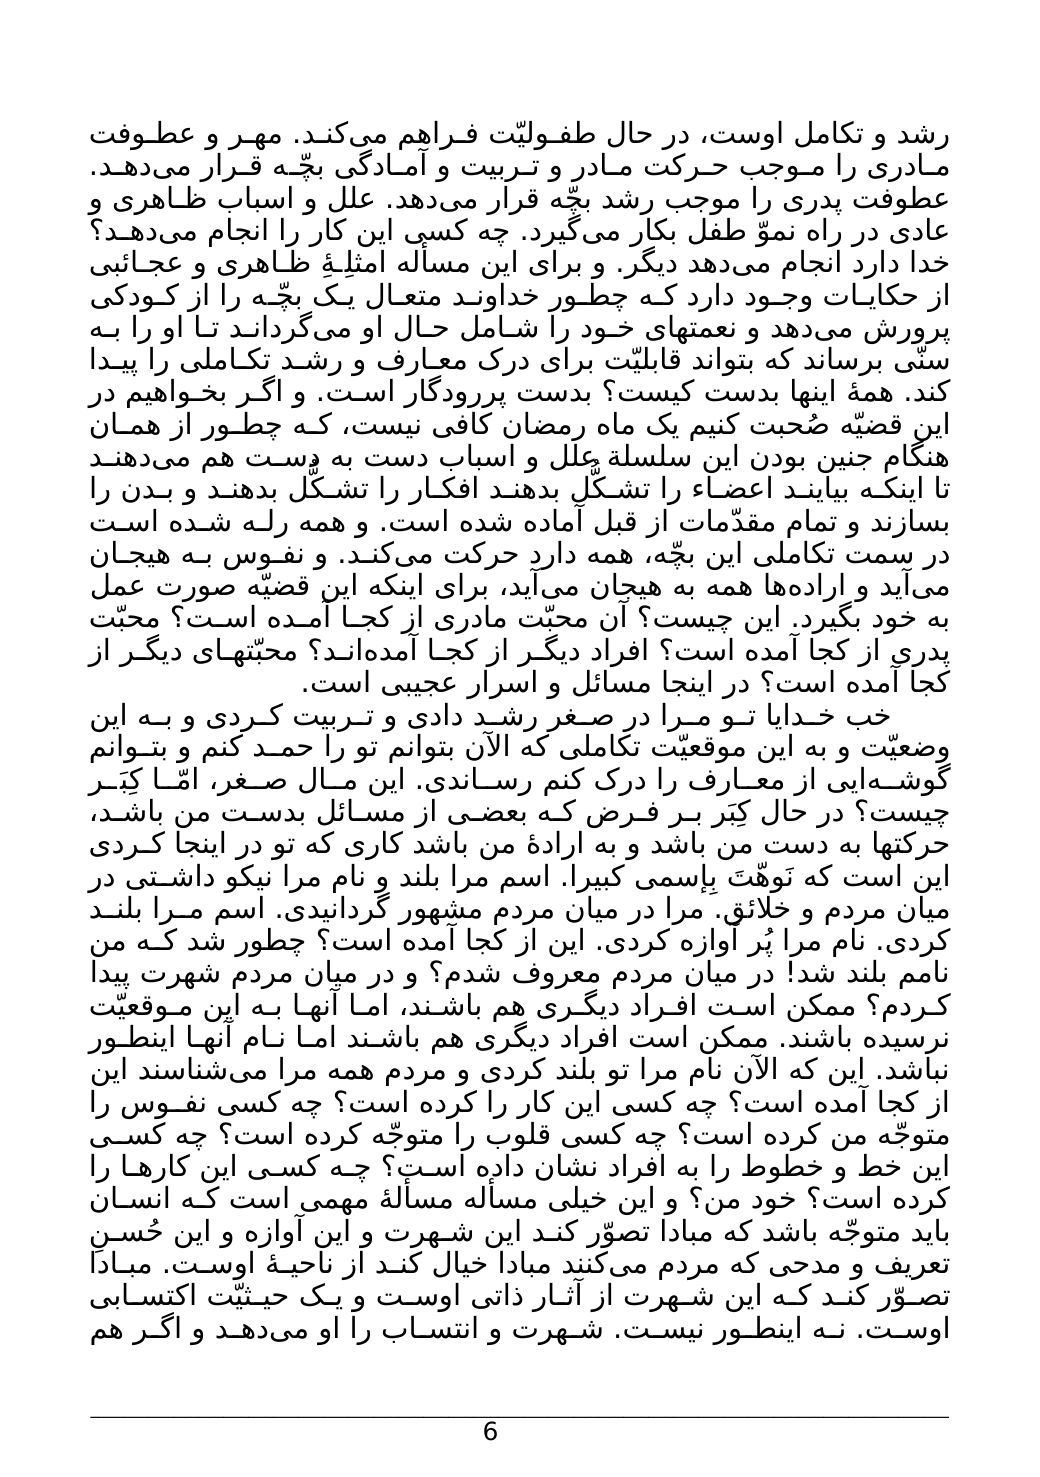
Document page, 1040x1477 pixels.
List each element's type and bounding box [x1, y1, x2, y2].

text [89, 118, 951, 699]
text [89, 699, 951, 1345]
